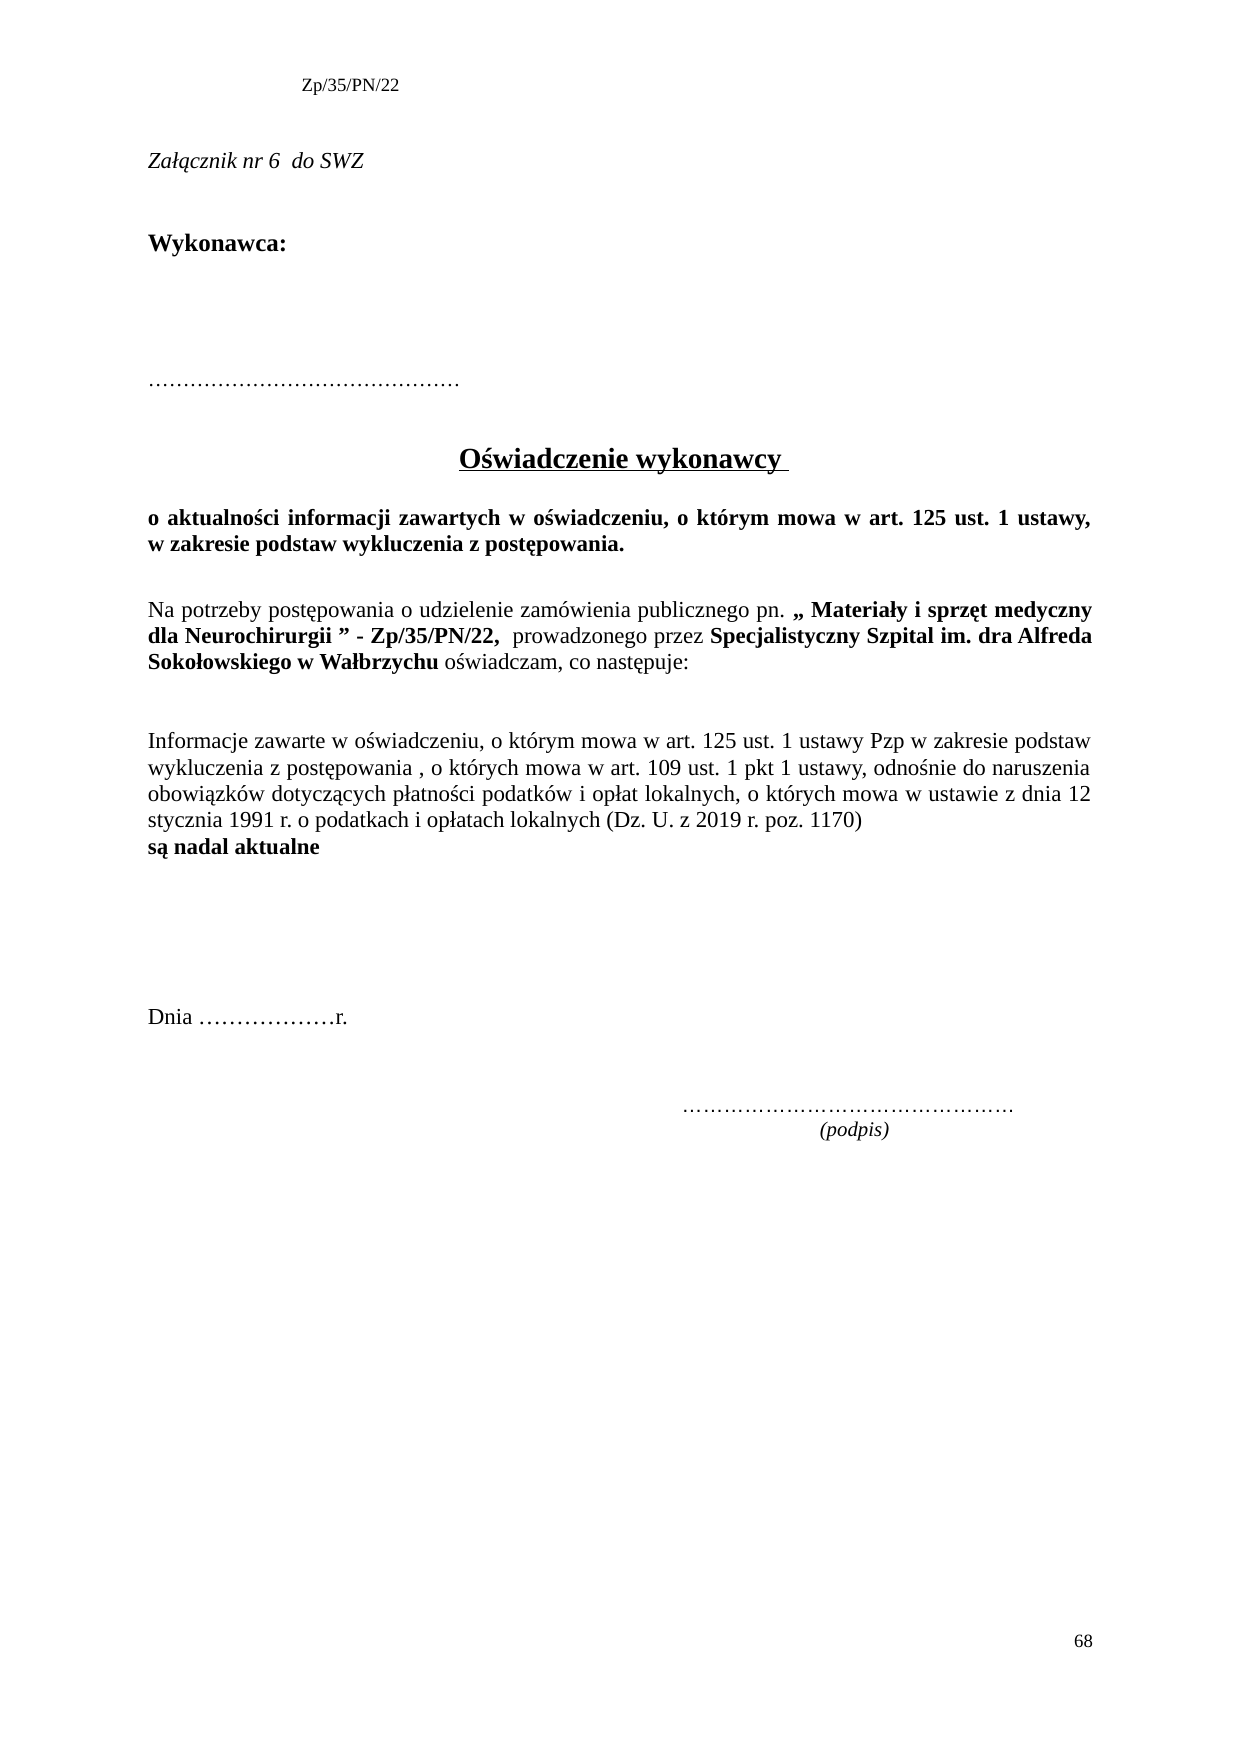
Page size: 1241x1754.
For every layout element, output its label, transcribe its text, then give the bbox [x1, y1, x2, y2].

text ……………………………………… [148, 367, 472, 391]
text Dnia ………………r. [148, 1003, 1093, 1029]
text Informacje zawarte w oświadczeniu, o którym mowa w art. 125 ust. 1 ustawy Pzp w zakresie podstaw wykluczenia z postępowania , o których mowa w art. 109 ust. 1 pkt 1 ustawy, odnośnie do naruszenia obowiązków dotyczących płatności podatków i opłat lokalnych, o których mowa w ustawie z dnia 12 stycznia 1991 r. o podatkach i opłatach lokalnych (Dz. U. z 2019 r. poz. 1170) [148, 727, 1093, 833]
text o aktualności informacji zawartych w oświadczeniu, o którym mowa w art. 125 ust. 1 ustawy, w zakresie podstaw wykluczenia z postępowania. [148, 503, 1093, 556]
text (podpis) [148, 1117, 1093, 1141]
text Wykonawca: [148, 228, 1093, 257]
text Na potrzeby postępowania o udzielenie zamówienia publicznego pn. „ Materiały i sprzęt medyczny dla Neurochirurgii ” - Zp/35/PN/22, prowadzonego przez Specjalistyczny Szpital im. dra Alfreda Sokołowskiego w Wałbrzychu oświadczam, co następuje: [148, 596, 1093, 675]
text są nadal aktualne [148, 833, 1093, 859]
text Załącznik nr 6 do SWZ [148, 148, 1093, 174]
text Oświadczenie wykonawcy [148, 441, 1093, 474]
text ………………………………………… [148, 1093, 1093, 1117]
